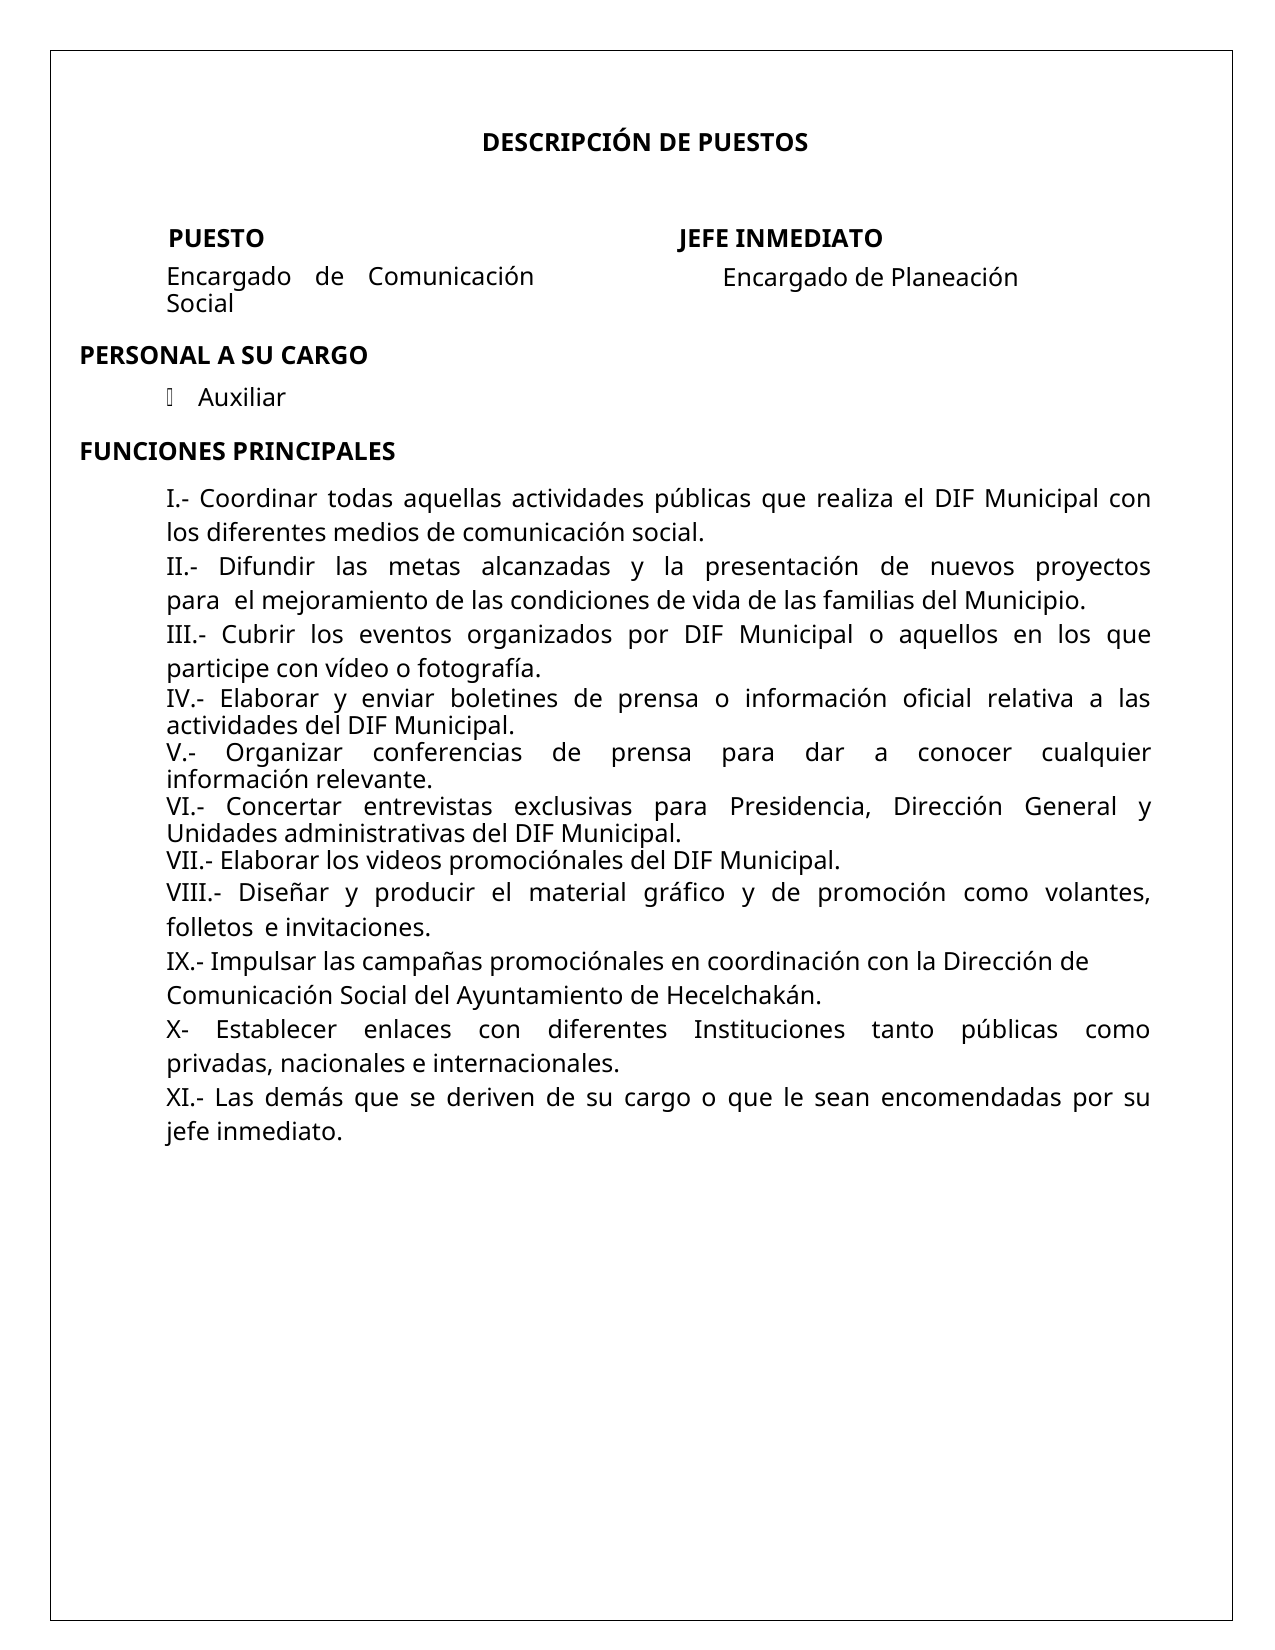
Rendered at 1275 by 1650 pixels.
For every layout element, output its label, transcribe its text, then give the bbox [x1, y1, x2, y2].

text V.- Organizar conferencias de prensa para dar a conocer cualquier información relevante. [166, 740, 1151, 794]
text IX.- Impulsar las campañas promociónales en coordinación con la Dirección de [166, 943, 1232, 977]
text X- Establecer enlaces con diferentes Instituciones tanto públicas como privadas, nacionales e internacionales. [166, 1011, 1151, 1079]
text  Auxiliar [166, 380, 1232, 414]
text XI.- Las demás que se deriven de su cargo o que le sean encomendadas por su jefe inmediato. [166, 1079, 1151, 1148]
text PERSONAL A SU CARGO [79, 338, 1232, 372]
text III.- Cubrir los eventos organizados por DIF Municipal o aquellos en los que participe con vídeo o fotografía. [166, 617, 1151, 685]
text PUESTO JEFE INMEDIATO [168, 225, 1232, 252]
text VIII.- Diseñar y producir el material gráfico y de promoción como volantes, folletos e invitaciones. [166, 875, 1152, 943]
text DESCRIPCIÓN DE PUESTOS [482, 125, 831, 159]
text VI.- Concertar entrevistas exclusivas para Presidencia, Dirección General y Unidades administrativas del DIF Municipal. [166, 794, 1151, 848]
text Encargado de Comunicación Social [166, 263, 534, 317]
text II.- Difundir las metas alcanzadas y la presentación de nuevos proyectos para el mejoramiento de las condiciones de vida de las familias del Municipio. [166, 549, 1151, 617]
text FUNCIONES PRINCIPALES [79, 434, 1232, 468]
text VII.- Elaborar los videos promociónales del DIF Municipal. [166, 848, 1232, 875]
text Encargado de Planeación [722, 263, 1232, 291]
text IV.- Elaborar y enviar boletines de prensa o información oficial relativa a las actividades del DIF Municipal. [166, 686, 1151, 740]
text I.- Coordinar todas aquellas actividades públicas que realiza el DIF Municipal con los diferentes medios de comunicación social. [166, 481, 1151, 549]
text Comunicación Social del Ayuntamiento de Hecelchakán. [166, 977, 1232, 1011]
